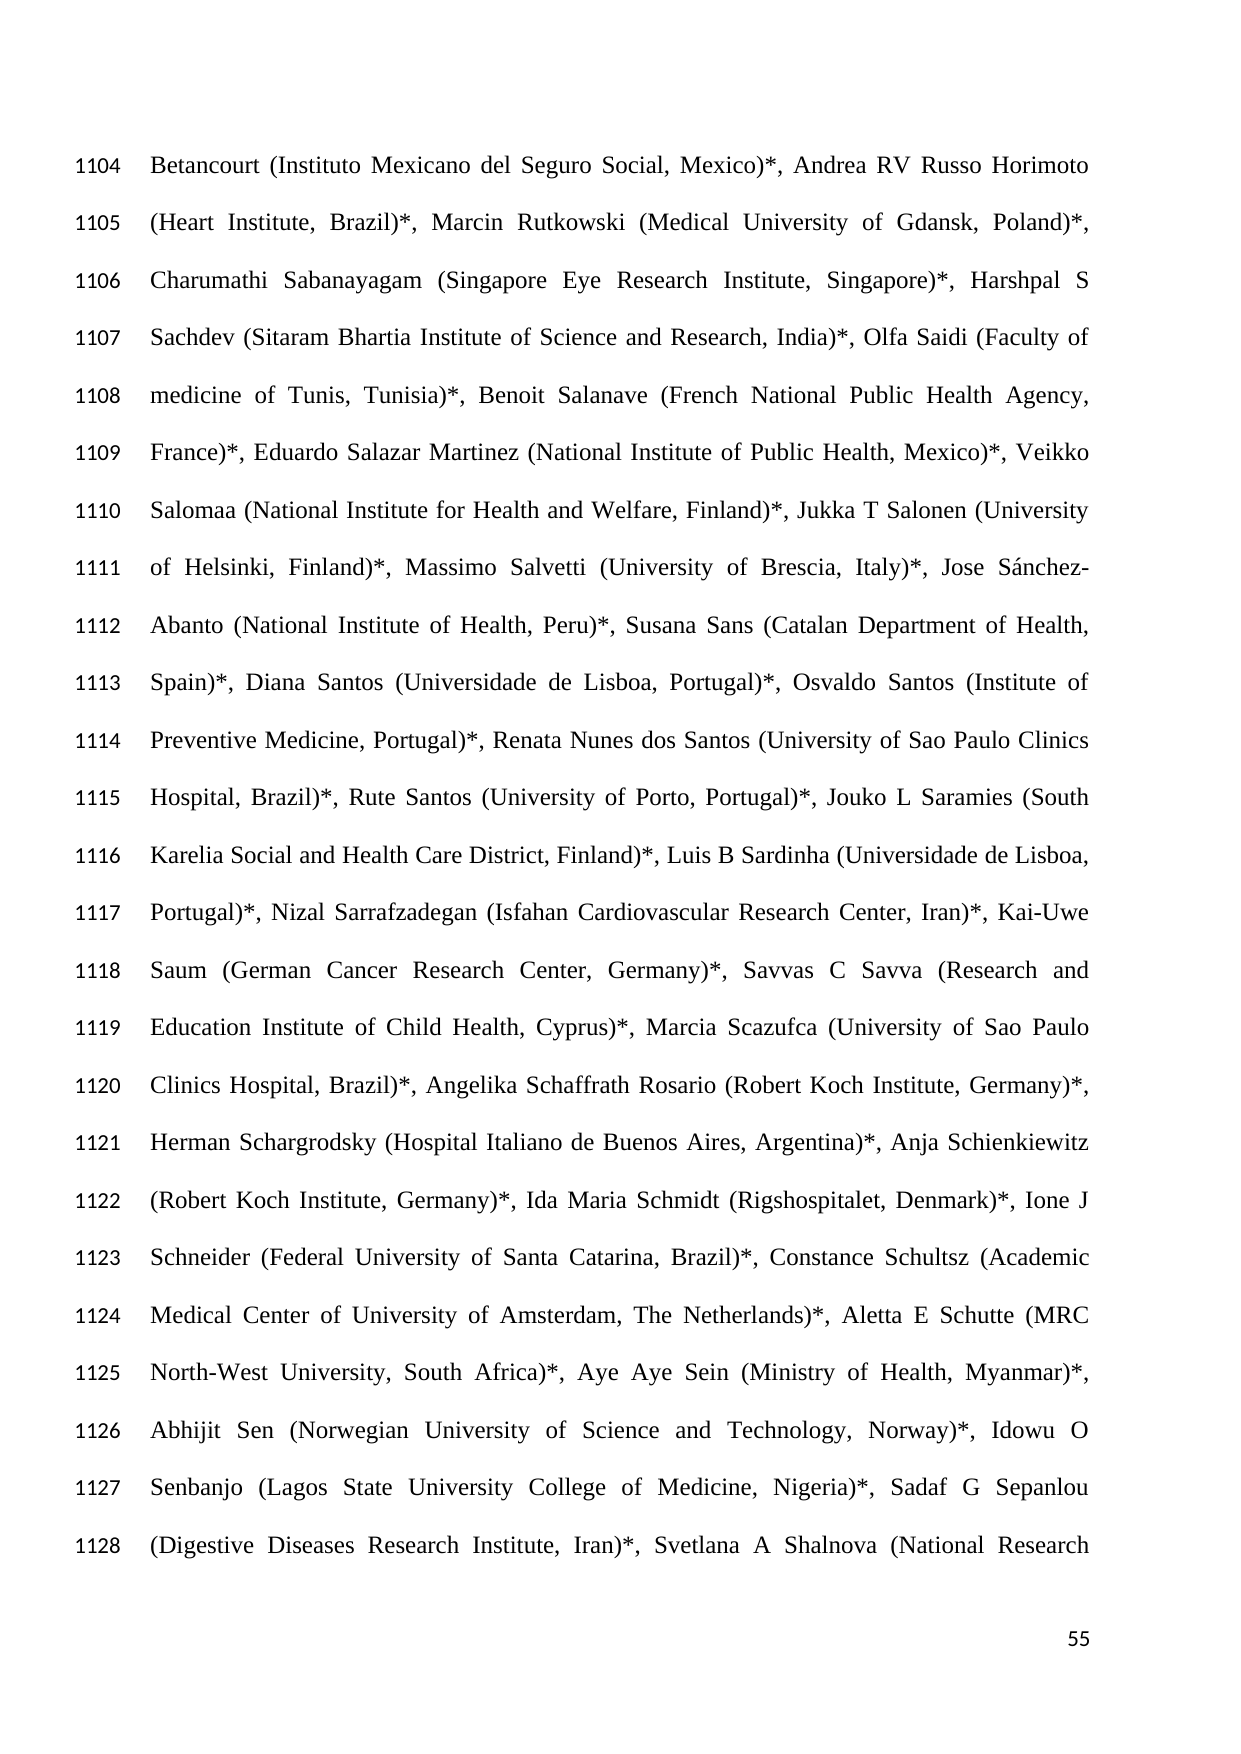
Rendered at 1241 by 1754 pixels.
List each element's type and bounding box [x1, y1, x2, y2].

text [150, 150, 1090, 1559]
